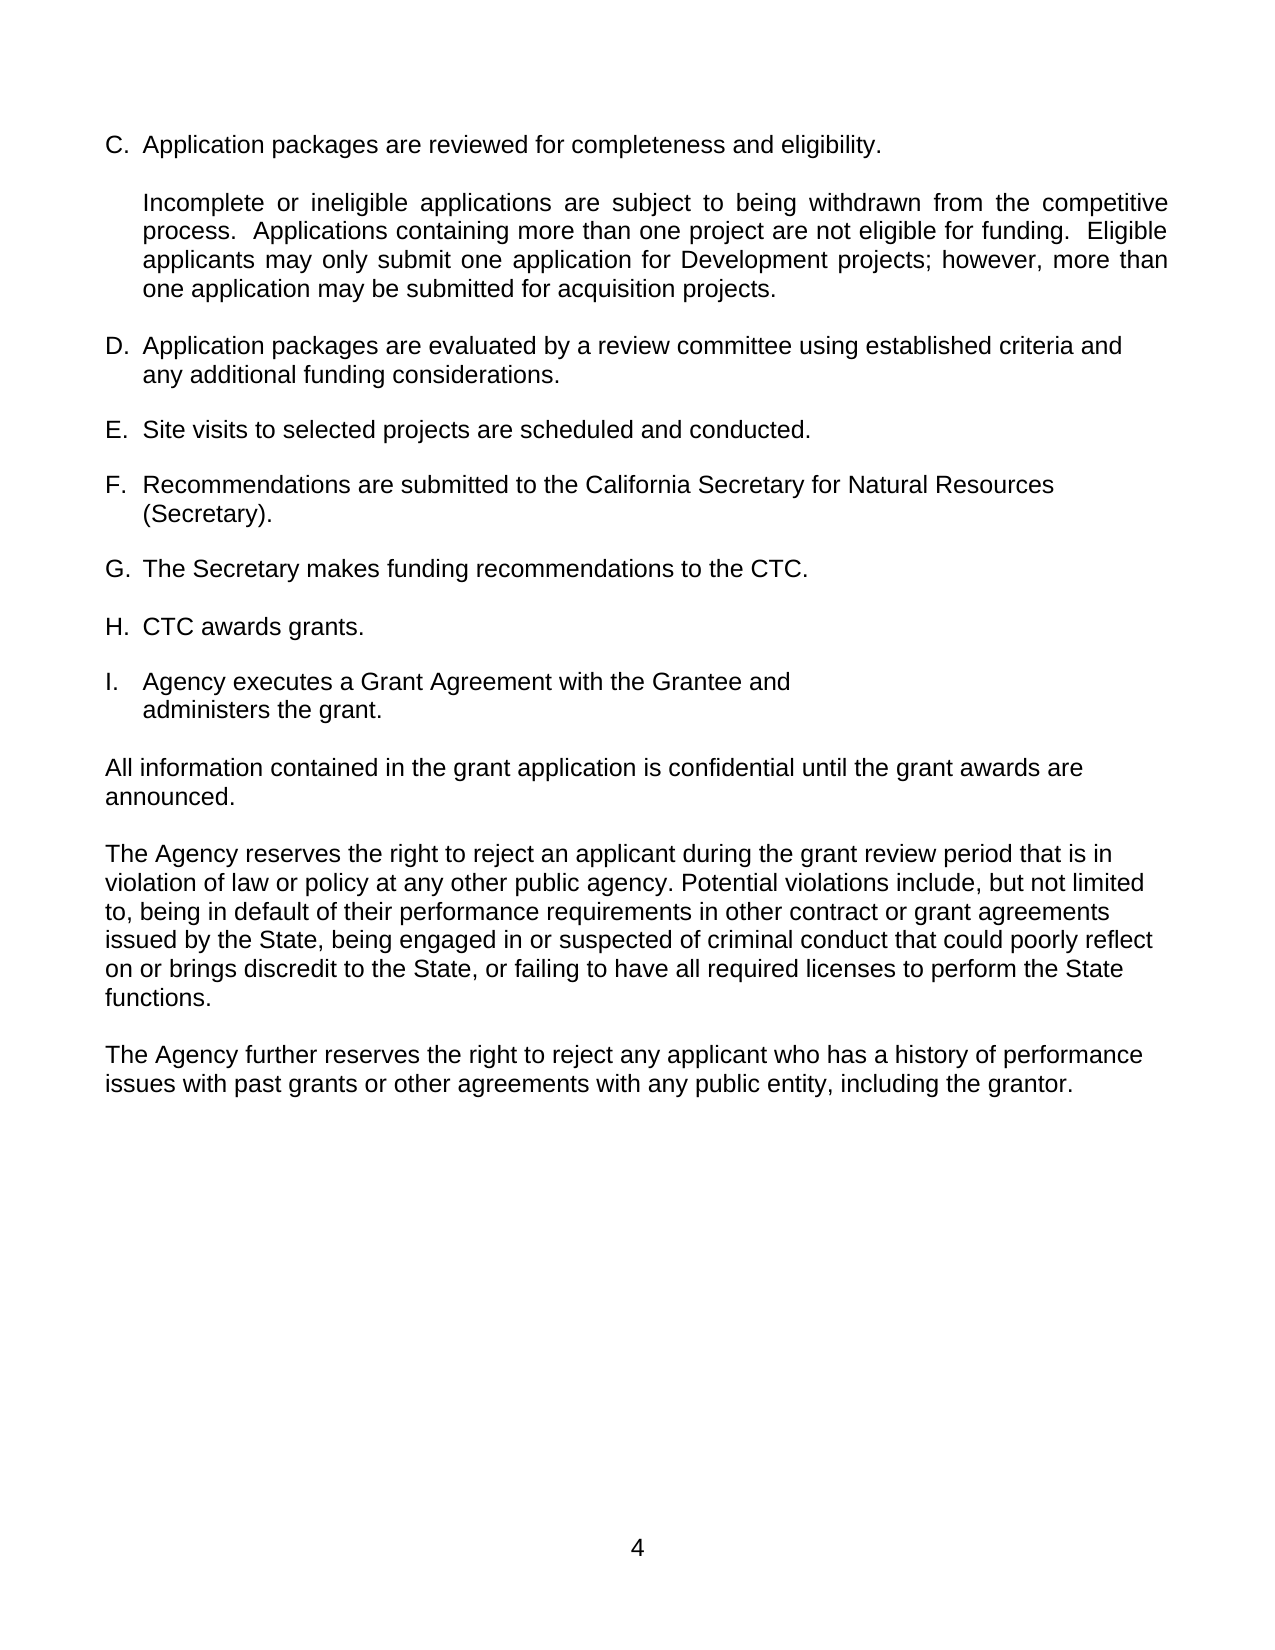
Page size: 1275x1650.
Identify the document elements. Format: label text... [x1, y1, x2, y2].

text The Agency further reserves the right to reject any applicant who has a history of performance issues with past grants or other agreements with any public entity, including the grantor. [105, 1041, 1170, 1098]
list Application packages are reviewed for completeness and eligibility. [105, 130, 1170, 159]
list Agency executes a Grant Agreement with the Grantee and [105, 667, 1170, 696]
list Application packages are evaluated by a review committee using established criteria and any additional funding considerations. [105, 331, 1170, 389]
text Incomplete or ineligible applications are subject to being withdrawn from the competitive process. Applications containing more than one project are not eligible for funding. Eligible applicants may only submit one application for Development projects; however, more than one application may be submitted for acquisition projects. [142, 188, 1170, 303]
list Recommendations are submitted to the California Secretary for Natural Resources (Secretary). [105, 470, 1170, 528]
text The Agency reserves the right to reject an applicant during the grant review period that is in violation of law or policy at any other public agency. Potential violations include, but not limited to, being in default of their performance requirements in other contract or grant agreements issued by the State, being engaged in or suspected of criminal conduct that could poorly reflect on or brings discredit to the State, or failing to have all required licenses to perform the State functions. [105, 839, 1170, 1012]
text administers the grant. [142, 696, 1170, 724]
list Site visits to selected projects are scheduled and conducted. [105, 415, 1170, 444]
list CTC awards grants. [105, 612, 1170, 640]
text All information contained in the grant application is confidential until the grant awards are announced. [105, 753, 1170, 811]
list The Secretary makes funding recommendations to the CTC. [105, 554, 1170, 583]
